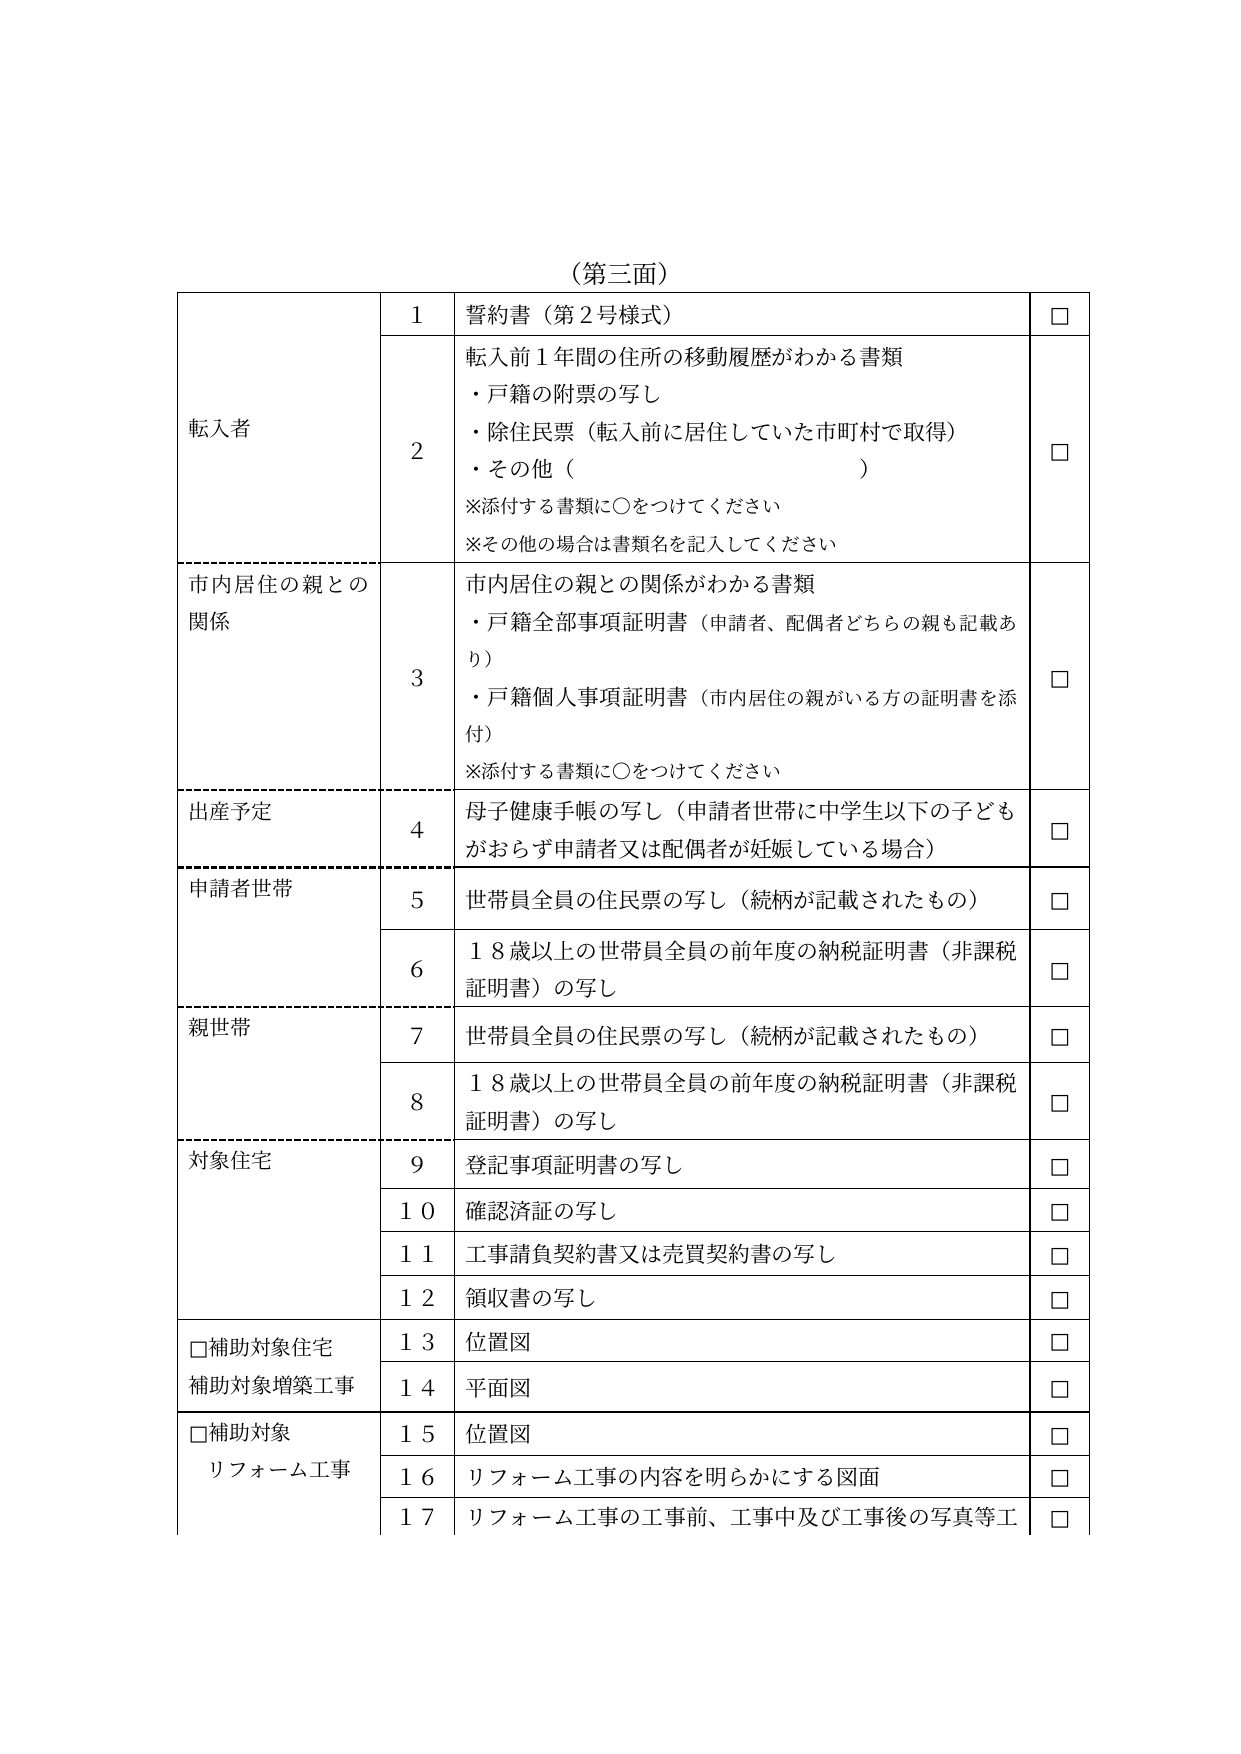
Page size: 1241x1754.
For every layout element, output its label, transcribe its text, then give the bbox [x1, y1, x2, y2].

table_cell □ [1031, 1362, 1089, 1411]
table_cell 位置図 [455, 1413, 1029, 1454]
table_cell □ [1031, 790, 1089, 866]
table_cell ２ [381, 336, 454, 562]
table_cell ６ [381, 930, 454, 1006]
table_cell □補助対象 リフォーム工事 [178, 1413, 380, 1535]
table_cell □ [1031, 1276, 1089, 1319]
table_header 転入者 [178, 293, 380, 562]
table_cell 世帯員全員の住民票の写し（続柄が記載されたもの） [455, 1007, 1029, 1062]
table_cell ３ [381, 563, 454, 789]
table_cell 位置図 [455, 1320, 1029, 1361]
table_cell 申請者世帯 [178, 866, 380, 1006]
table_cell １２ [381, 1276, 454, 1319]
table_cell □ [1031, 930, 1089, 1006]
table_cell １８歳以上の世帯員全員の前年度の納税証明書（非課税証明書）の写し [455, 930, 1029, 1006]
table_cell □ [1031, 1498, 1089, 1535]
table_cell □補助対象住宅 補助対象増築工事 [178, 1320, 380, 1411]
table_cell 確認済証の写し [455, 1189, 1029, 1231]
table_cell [455, 1498, 1029, 1535]
table_cell 対象住宅 [178, 1139, 380, 1319]
table_cell １１ [381, 1232, 454, 1275]
table_cell １６ [381, 1456, 454, 1497]
table_cell １４ [381, 1362, 454, 1411]
table_cell □ [1031, 1140, 1089, 1188]
table_cell □ [1031, 1232, 1089, 1275]
table_cell 市内居住の親との関係がわかる書類 ・戸籍全部事項証明書（申請者、配偶者どちらの親も記載あり） ・戸籍個人事項証明書（市内居住の親がいる方の証明書を添付） ※添付する書類に〇をつけてください [455, 563, 1029, 789]
table_cell □ [1031, 1063, 1089, 1139]
table_cell 出産予定 [178, 789, 380, 866]
table_cell １０ [381, 1189, 454, 1231]
table_cell １８歳以上の世帯員全員の前年度の納税証明書（非課税証明書）の写し [455, 1063, 1029, 1139]
table_cell 転入前１年間の住所の移動履歴がわかる書類 ・戸籍の附票の写し ・除住民票（転入前に居住していた市町村で取得） ・その他（ ） ※添付する書類に〇をつけてください ※その他の場合は書類名を記入してください [455, 336, 1029, 562]
table_cell □ [1031, 1007, 1089, 1062]
table_cell ９ [381, 1139, 454, 1188]
table_cell □ [1031, 1189, 1089, 1231]
text （第三面） [177, 254, 1063, 292]
table_cell □ [1031, 563, 1089, 789]
table_cell ４ [381, 789, 454, 866]
table_cell □ [1031, 1456, 1089, 1497]
table_cell 母子健康手帳の写し（申請者世帯に中学生以下の子どもがおらず申請者又は配偶者が妊娠している場合） [455, 790, 1029, 866]
table_header 誓約書（第２号様式） [455, 293, 1029, 335]
table_cell １７ [381, 1498, 454, 1535]
table_cell 平面図 [455, 1362, 1029, 1411]
table_cell リフォーム工事の内容を明らかにする図面 [455, 1456, 1029, 1497]
table_cell １３ [381, 1320, 454, 1361]
table_cell □ [1031, 1413, 1089, 1454]
table_cell □ [1031, 336, 1089, 562]
table_cell 親世帯 [178, 1006, 380, 1139]
table_cell □ [1031, 868, 1089, 929]
table_cell ７ [381, 1006, 454, 1062]
table_cell 市内居住の親との関係 [178, 562, 380, 789]
table_cell ５ [381, 866, 454, 929]
table_header １ [381, 293, 454, 335]
table_cell １５ [381, 1413, 454, 1454]
table_cell □ [1031, 1320, 1089, 1361]
table_cell 世帯員全員の住民票の写し（続柄が記載されたもの） [455, 868, 1029, 929]
table_header □ [1031, 293, 1089, 335]
table_cell 登記事項証明書の写し [455, 1140, 1029, 1188]
table_cell 領収書の写し [455, 1276, 1029, 1319]
table_cell 工事請負契約書又は売買契約書の写し [455, 1232, 1029, 1275]
table_cell ８ [381, 1063, 454, 1139]
